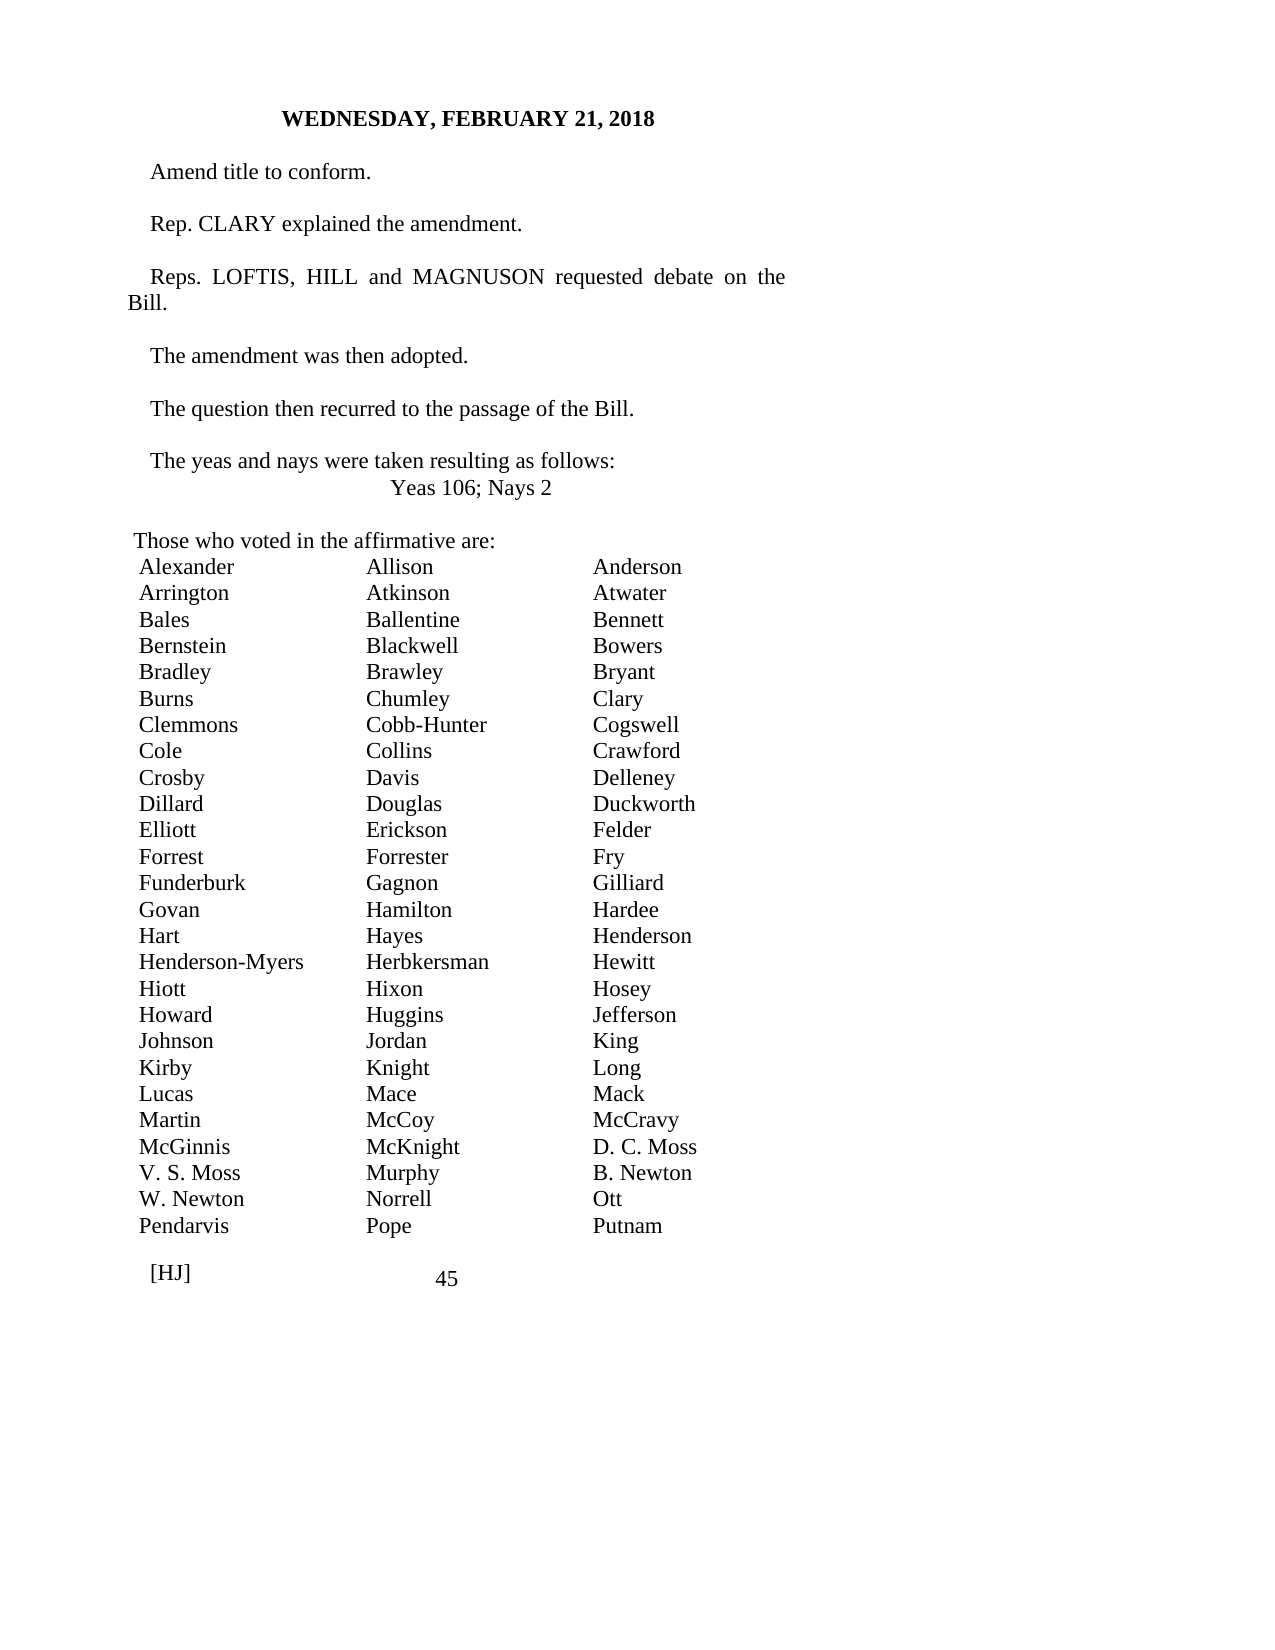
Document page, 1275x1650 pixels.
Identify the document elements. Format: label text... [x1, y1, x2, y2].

table_cell Hayes [355, 922, 581, 948]
text The yeas and nays were taken resulting as follows: [127, 448, 786, 474]
table_cell Crosby [128, 764, 354, 790]
table_cell Brawley [355, 659, 581, 685]
table_cell Jordan [355, 1028, 581, 1054]
table_cell Ott [581, 1186, 808, 1212]
table_cell Murphy [355, 1159, 581, 1186]
table_cell Martin [128, 1106, 354, 1133]
text The amendment was then adopted. [127, 342, 786, 368]
table_cell Douglas [355, 790, 581, 817]
table_cell Putnam [581, 1212, 808, 1238]
table_cell Elliott [128, 817, 354, 843]
table_cell Pope [355, 1212, 581, 1238]
table_cell Bales [128, 606, 354, 632]
table_cell Bradley [128, 659, 354, 685]
table_cell Burns [128, 685, 354, 711]
table_cell Henderson-Myers [128, 948, 354, 975]
table_cell Fry [581, 843, 808, 869]
table_cell Cobb-Hunter [355, 711, 581, 737]
text The question then recurred to the passage of the Bill. [127, 395, 786, 421]
table_cell Arrington [128, 579, 354, 606]
table_cell Forrester [355, 843, 581, 869]
table_cell Long [581, 1054, 808, 1080]
text Amend title to conform. [127, 158, 786, 184]
text Those who voted in the affirmative are: [127, 527, 786, 553]
table_cell Hardee [581, 896, 808, 922]
table_cell Clemmons [128, 711, 354, 737]
table_cell W. Newton [128, 1186, 354, 1212]
table_header Anderson [581, 553, 808, 579]
table_cell Bryant [581, 659, 808, 685]
table_cell Funderburk [128, 869, 354, 896]
table_cell Atkinson [355, 579, 581, 606]
text Reps. LOFTIS, HILL and MAGNUSON requested debate on the Bill. [127, 263, 786, 316]
table_cell V. S. Moss [128, 1159, 354, 1186]
table_cell Chumley [355, 685, 581, 711]
table_cell Norrell [355, 1186, 581, 1212]
table_cell Felder [581, 817, 808, 843]
table_cell Blackwell [355, 632, 581, 658]
table_cell Atwater [581, 579, 808, 606]
table_cell Bernstein [128, 632, 354, 658]
text Rep. CLARY explained the amendment. [127, 210, 786, 237]
table_cell Kirby [128, 1054, 354, 1080]
table_cell Johnson [128, 1028, 354, 1054]
table_cell McCoy [355, 1106, 581, 1133]
table_cell D. C. Moss [581, 1133, 808, 1159]
table_cell Collins [355, 738, 581, 764]
table_cell Clary [581, 685, 808, 711]
table_cell Jefferson [581, 1001, 808, 1027]
table_cell Hart [128, 922, 354, 948]
table_cell Huggins [355, 1001, 581, 1027]
table_cell Delleney [581, 764, 808, 790]
table_cell Erickson [355, 817, 581, 843]
table_cell Hixon [355, 975, 581, 1001]
table_cell King [581, 1028, 808, 1054]
table_cell Forrest [128, 843, 354, 869]
table_header Allison [355, 553, 581, 579]
table_cell Gagnon [355, 869, 581, 896]
table_cell Hamilton [355, 896, 581, 922]
table_cell Duckworth [581, 790, 808, 817]
table_cell Hiott [128, 975, 354, 1001]
table_cell Bennett [581, 606, 808, 632]
table_cell Hewitt [581, 948, 808, 975]
text Yeas 106; Nays 2 [127, 474, 786, 500]
table_cell McKnight [355, 1133, 581, 1159]
table_cell Howard [128, 1001, 354, 1027]
table_cell Lucas [128, 1080, 354, 1106]
table_cell Ballentine [355, 606, 581, 632]
table_cell Bowers [581, 632, 808, 658]
table_cell Herbkersman [355, 948, 581, 975]
table_cell Cole [128, 738, 354, 764]
table_cell Pendarvis [128, 1212, 354, 1238]
table_cell McCravy [581, 1106, 808, 1133]
table_cell Govan [128, 896, 354, 922]
table_cell Henderson [581, 922, 808, 948]
table_cell McGinnis [128, 1133, 354, 1159]
table_cell Gilliard [581, 869, 808, 896]
table_cell Crawford [581, 738, 808, 764]
table_cell Hosey [581, 975, 808, 1001]
table_cell Dillard [128, 790, 354, 817]
table_cell Davis [355, 764, 581, 790]
table_cell Cogswell [581, 711, 808, 737]
table_cell Mace [355, 1080, 581, 1106]
table_cell Mack [581, 1080, 808, 1106]
table_header Alexander [128, 553, 354, 579]
table_cell B. Newton [581, 1159, 808, 1186]
table_cell Knight [355, 1054, 581, 1080]
